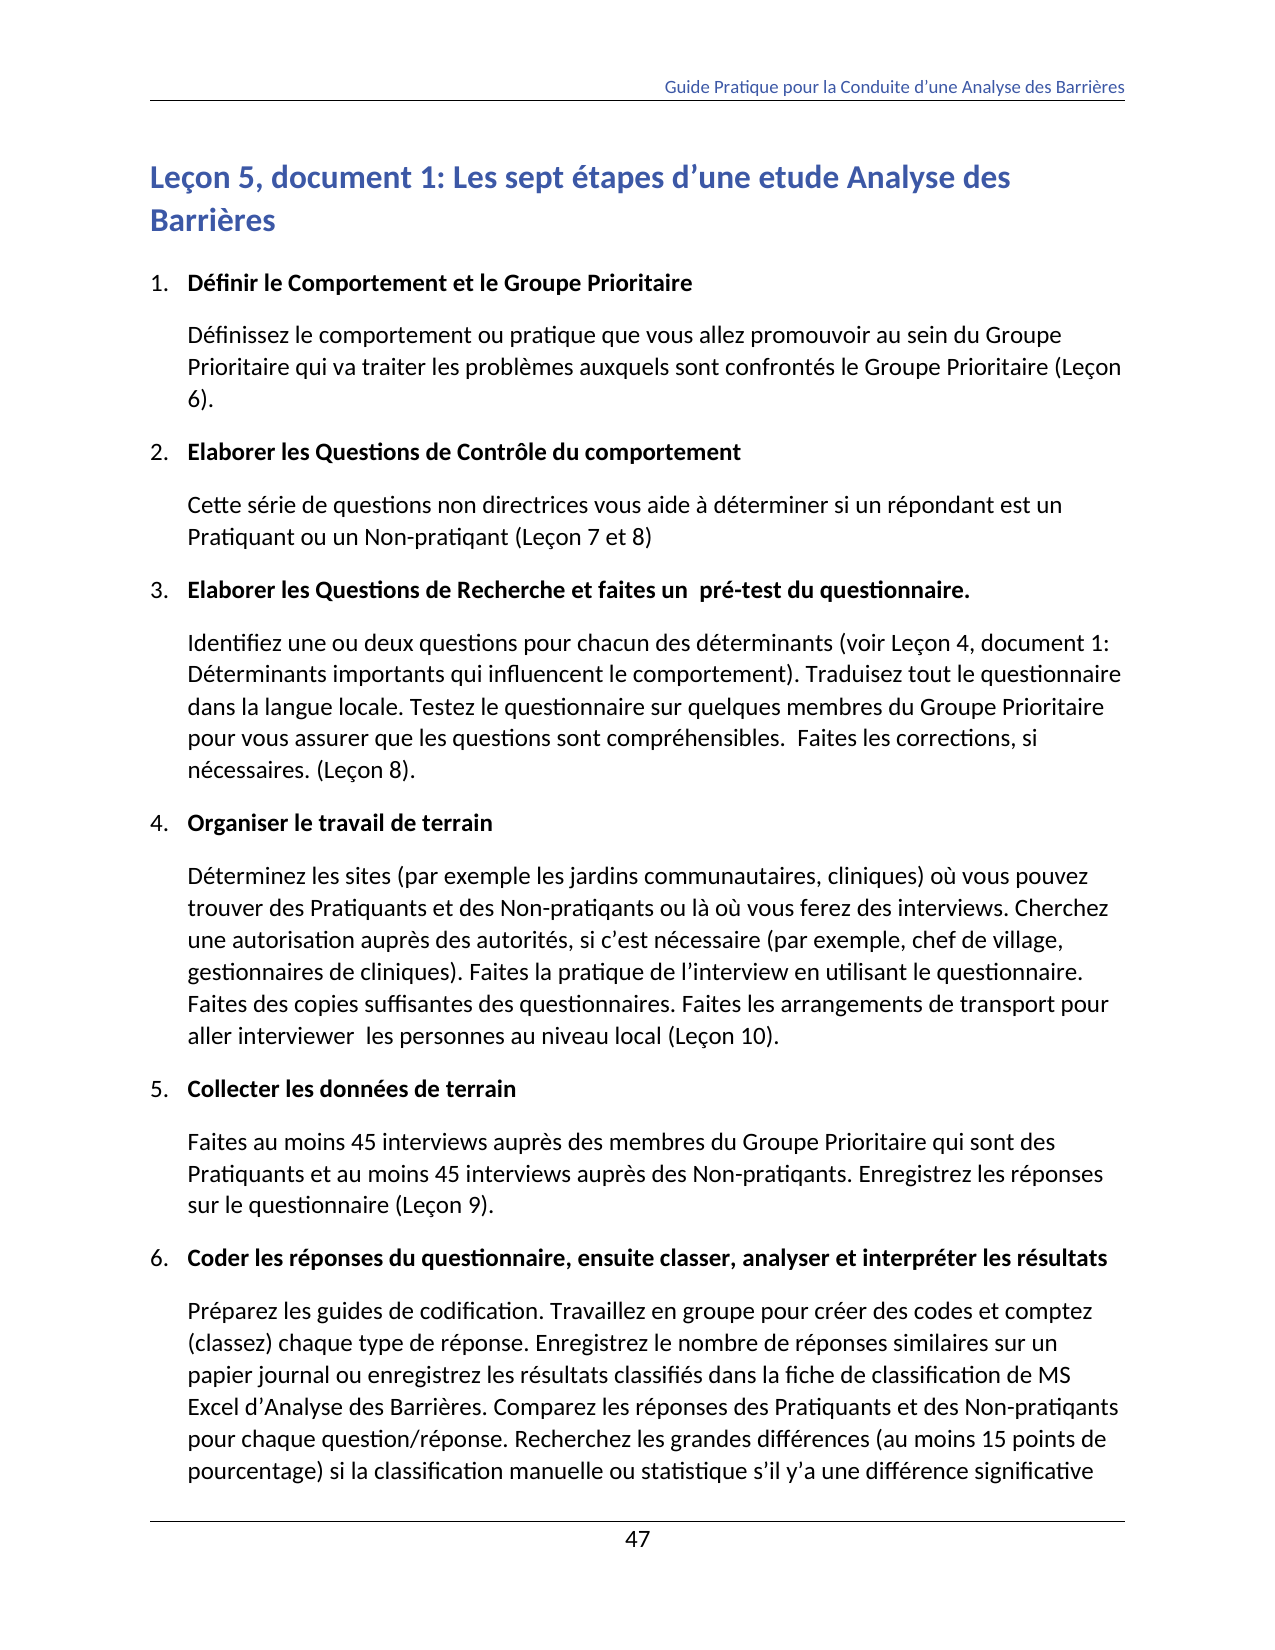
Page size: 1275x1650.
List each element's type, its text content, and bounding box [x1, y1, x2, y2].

list Définissez le comportement ou pratique que vous allez promouvoir au sein du Groupe Prioritaire qui va traiter les problèmes auxquels sont confrontés le Groupe Prioritaire (Leçon 6). [187, 319, 1125, 414]
list Elaborer les Questions de Contrôle du comportement [150, 436, 1125, 467]
subtitle Leçon 5, document 1: Les sept étapes d’une etude Analyse des Barrières [150, 156, 1125, 240]
list Collecter les données de terrain [150, 1073, 1125, 1103]
list Définir le Comportement et le Groupe Prioritaire [150, 267, 1125, 297]
list Faites au moins 45 interviews auprès des membres du Groupe Prioritaire qui sont des Pratiquants et au moins 45 interviews auprès des Non-pratiqants. Enregistrez les réponses sur le questionnaire (Leçon 9). [187, 1126, 1125, 1220]
list Coder les réponses du questionnaire, ensuite classer, analyser et interpréter les résultats [150, 1242, 1125, 1273]
list Cette série de questions non directrices vous aide à déterminer si un répondant est un Pratiquant ou un Non-pratiqant (Leçon 7 et 8) [187, 489, 1125, 552]
list Identifiez une ou deux questions pour chacun des déterminants (voir Leçon 4, document 1: Déterminants importants qui influencent le comportement). Traduisez tout le questionnaire dans la langue locale. Testez le questionnaire sur quelques membres du Groupe Prioritaire pour vous assurer que les questions sont compréhensibles. Faites les corrections, si nécessaires. (Leçon 8). [187, 627, 1125, 785]
list Organiser le travail de terrain [150, 807, 1125, 838]
list Déterminez les sites (par exemple les jardins communautaires, cliniques) où vous pouvez trouver des Pratiquants et des Non-pratiqants ou là où vous ferez des interviews. Cherchez une autorisation auprès des autorités, si c’est nécessaire (par exemple, chef de village, gestionnaires de cliniques). Faites la pratique de l’interview en utilisant le questionnaire. Faites des copies suffisantes des questionnaires. Faites les arrangements de transport pour aller interviewer les personnes au niveau local (Leçon 10). [187, 860, 1125, 1051]
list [187, 1295, 1125, 1486]
list Elaborer les Questions de Recherche et faites un pré-test du questionnaire. [150, 574, 1125, 604]
